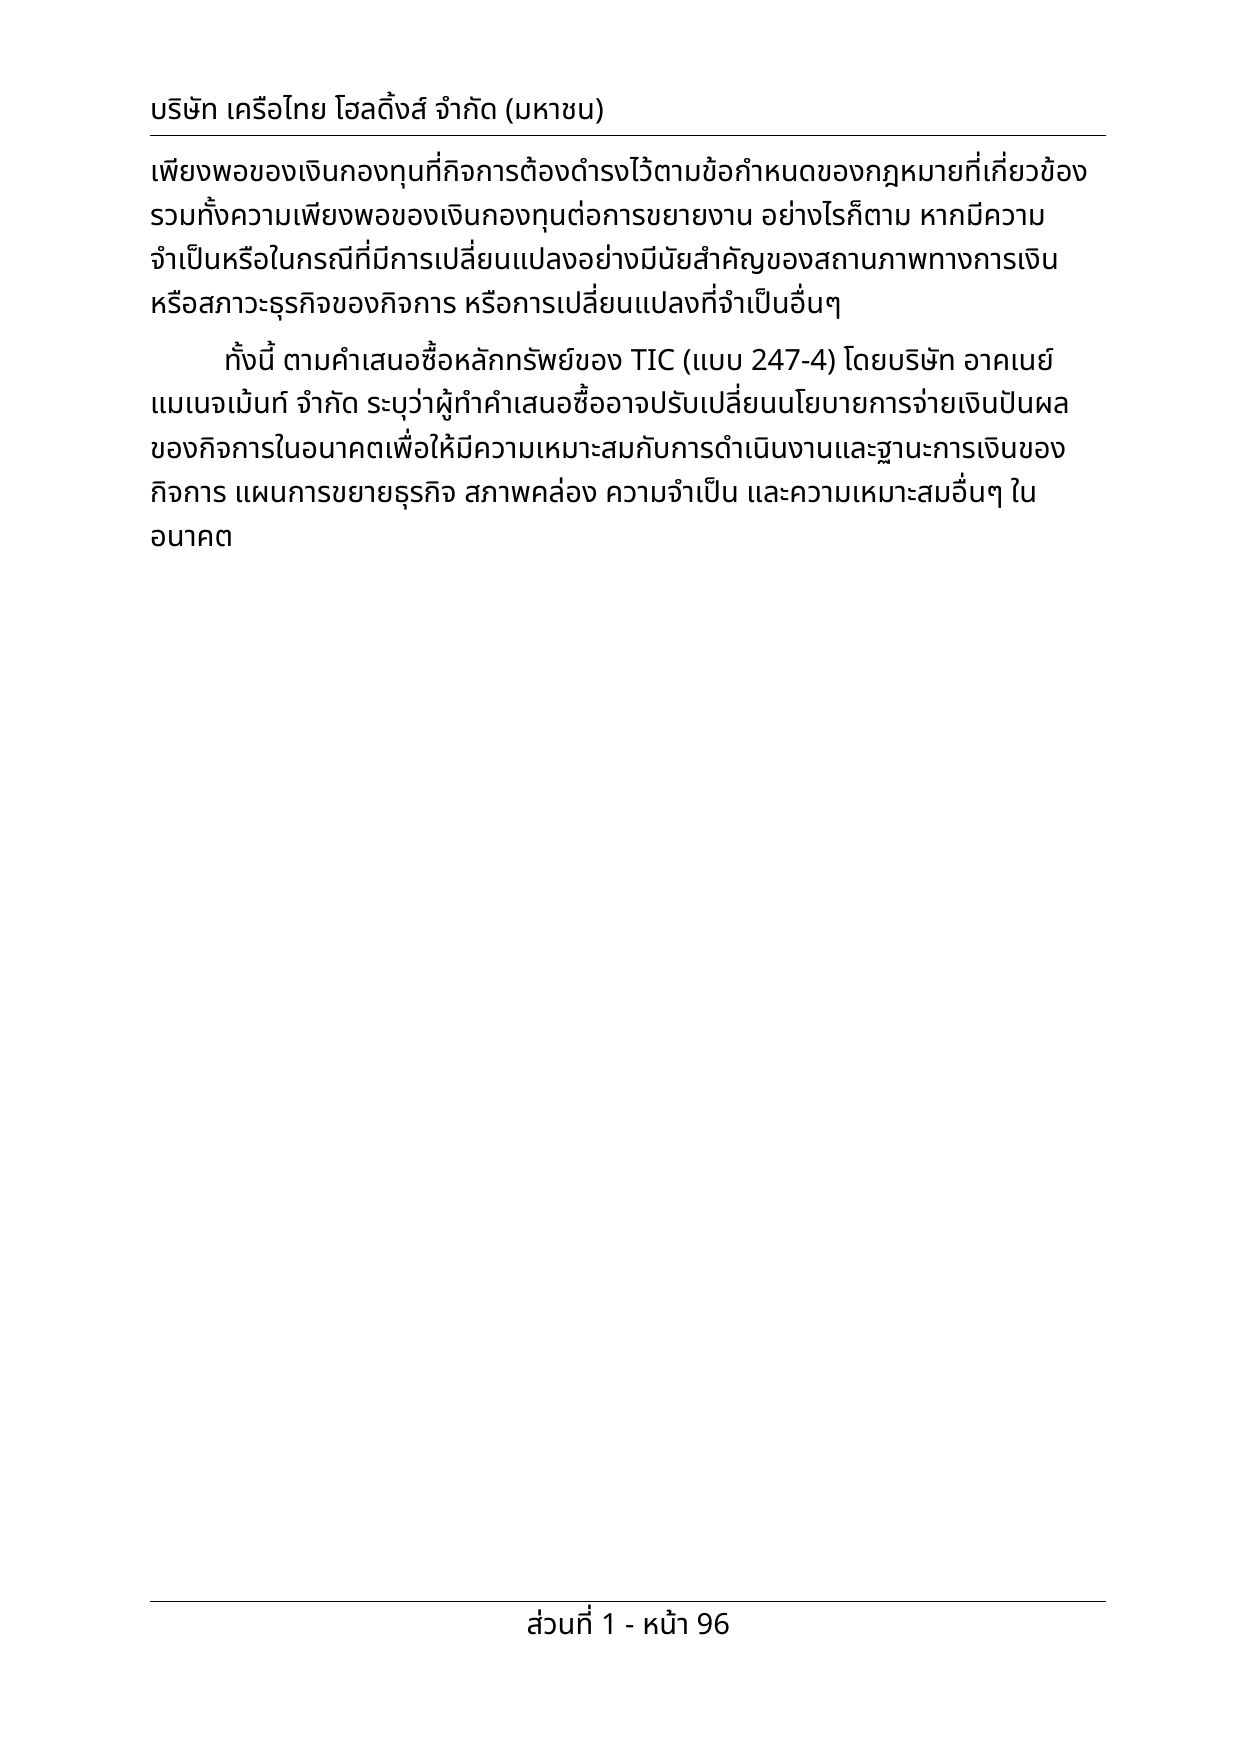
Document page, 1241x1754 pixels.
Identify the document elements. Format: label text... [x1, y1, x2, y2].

text ทั้งนี้ ตามคำเสนอซื้อหลักทรัพย์ของ TIC (แบบ 247-4) โดยบริษัท อาคเนย์ แมเนจเม้นท์ จำกัด ระบุว่าผู้ทำคำเสนอซื้ออาจปรับเปลี่ยนนโยบายการจ่ายเงินปันผลของกิจการในอนาคตเพื่อให้มีความเหมาะสมกับการดำเนินงานและฐานะการเงินของกิจการ แผนการขยายธุรกิจ สภาพคล่อง ความจําเป็น และความเหมาะสมอื่นๆ ในอนาคต [150, 339, 1106, 559]
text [150, 150, 1106, 326]
